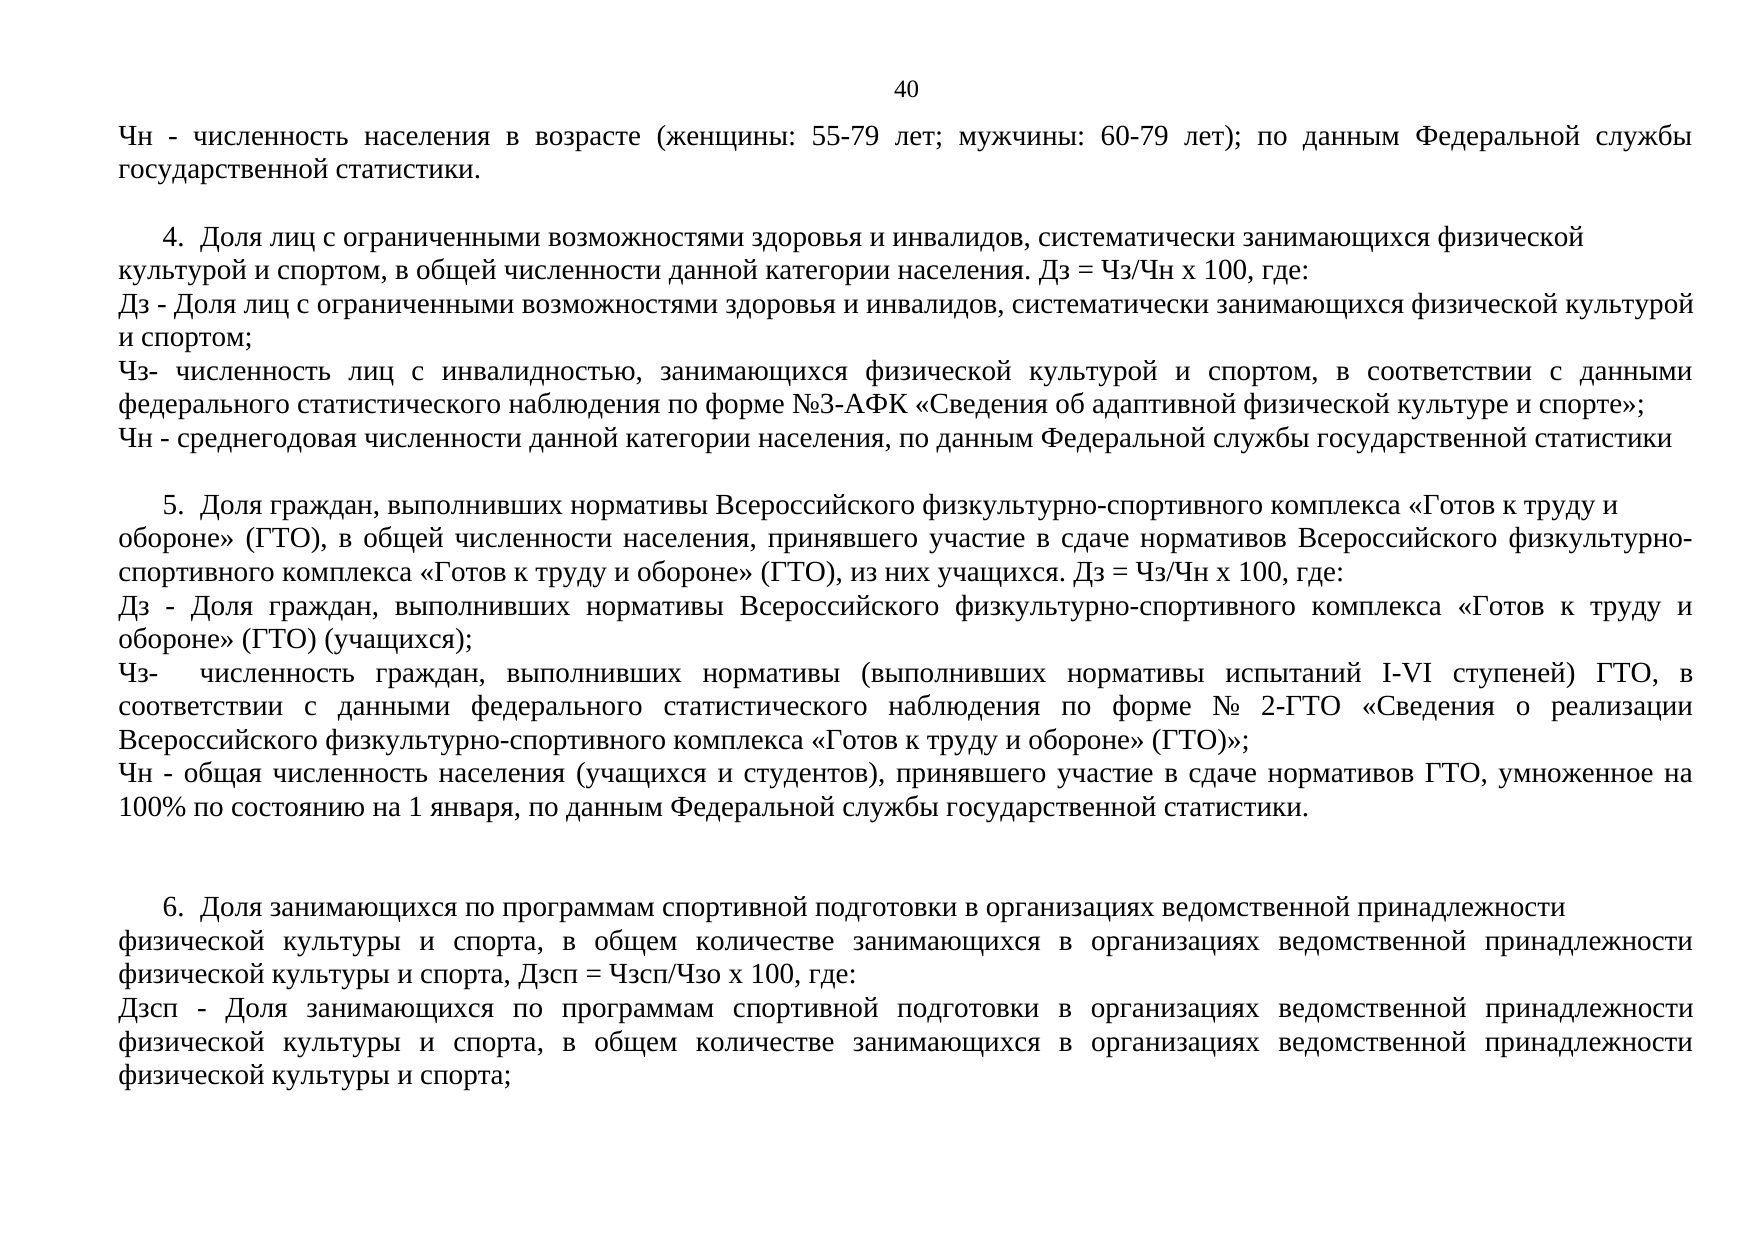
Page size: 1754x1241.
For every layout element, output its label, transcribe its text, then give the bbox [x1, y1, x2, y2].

list Доля занимающихся по программам спортивной подготовки в организациях ведомственной принадлежности [162, 889, 1695, 923]
text Чз- численность граждан, выполнивших нормативы (выполнивших нормативы испытаний I-VI ступеней) ГТО, в соответствии с данными федерального статистического наблюдения по форме № 2-ГТО «Сведения о реализации Всероссийского физкультурно-спортивного комплекса «Готов к труду и обороне» (ГТО)»; [118, 655, 1695, 755]
text физической культуры и спорта, в общем количестве занимающихся в организациях ведомственной принадлежности физической культуры и спорта, Дзсп = Чзсп/Чзо х 100, где: [118, 923, 1695, 990]
text Чн - численность населения в возрасте (женщины: 55-79 лет; мужчины: 60-79 лет); по данным Федеральной службы государственной статистики. [118, 118, 1695, 185]
text Чз- численность лиц с инвалидностью, занимающихся физической культурой и спортом, в соответствии с данными федерального статистического наблюдения по форме №3-АФК «Сведения об адаптивной физической культуре и спорте»; [118, 353, 1695, 420]
list Доля лиц с ограниченными возможностями здоровья и инвалидов, систематически занимающихся физической [162, 219, 1695, 252]
text Чн - среднегодовая численности данной категории населения, по данным Федеральной службы государственной статистики [118, 420, 1695, 453]
text Чн - общая численность населения (учащихся и студентов), принявшего участие в сдаче нормативов ГТО, умноженное на 100% по состоянию на 1 января, по данным Федеральной службы государственной статистики. [118, 755, 1695, 822]
text Дзсп - Доля занимающихся по программам спортивной подготовки в организациях ведомственной принадлежности физической культуры и спорта, в общем количестве занимающихся в организациях ведомственной принадлежности физической культуры и спорта; [118, 990, 1695, 1091]
text культурой и спортом, в общей численности данной категории населения. Дз = Чз/Чн х 100, где: [118, 252, 1695, 286]
text Дз - Доля граждан, выполнивших нормативы Всероссийского физкультурно-спортивного комплекса «Готов к труду и обороне» (ГТО) (учащихся); [118, 588, 1695, 655]
text обороне» (ГТО), в общей численности населения, принявшего участие в сдаче нормативов Всероссийского физкультурно-спортивного комплекса «Готов к труду и обороне» (ГТО), из них учащихся. Дз = Чз/Чн х 100, где: [118, 521, 1695, 588]
text Дз - Доля лиц с ограниченными возможностями здоровья и инвалидов, систематически занимающихся физической культурой и спортом; [118, 286, 1695, 353]
list Доля граждан, выполнивших нормативы Всероссийского физкультурно-спортивного комплекса «Готов к труду и [162, 487, 1695, 521]
